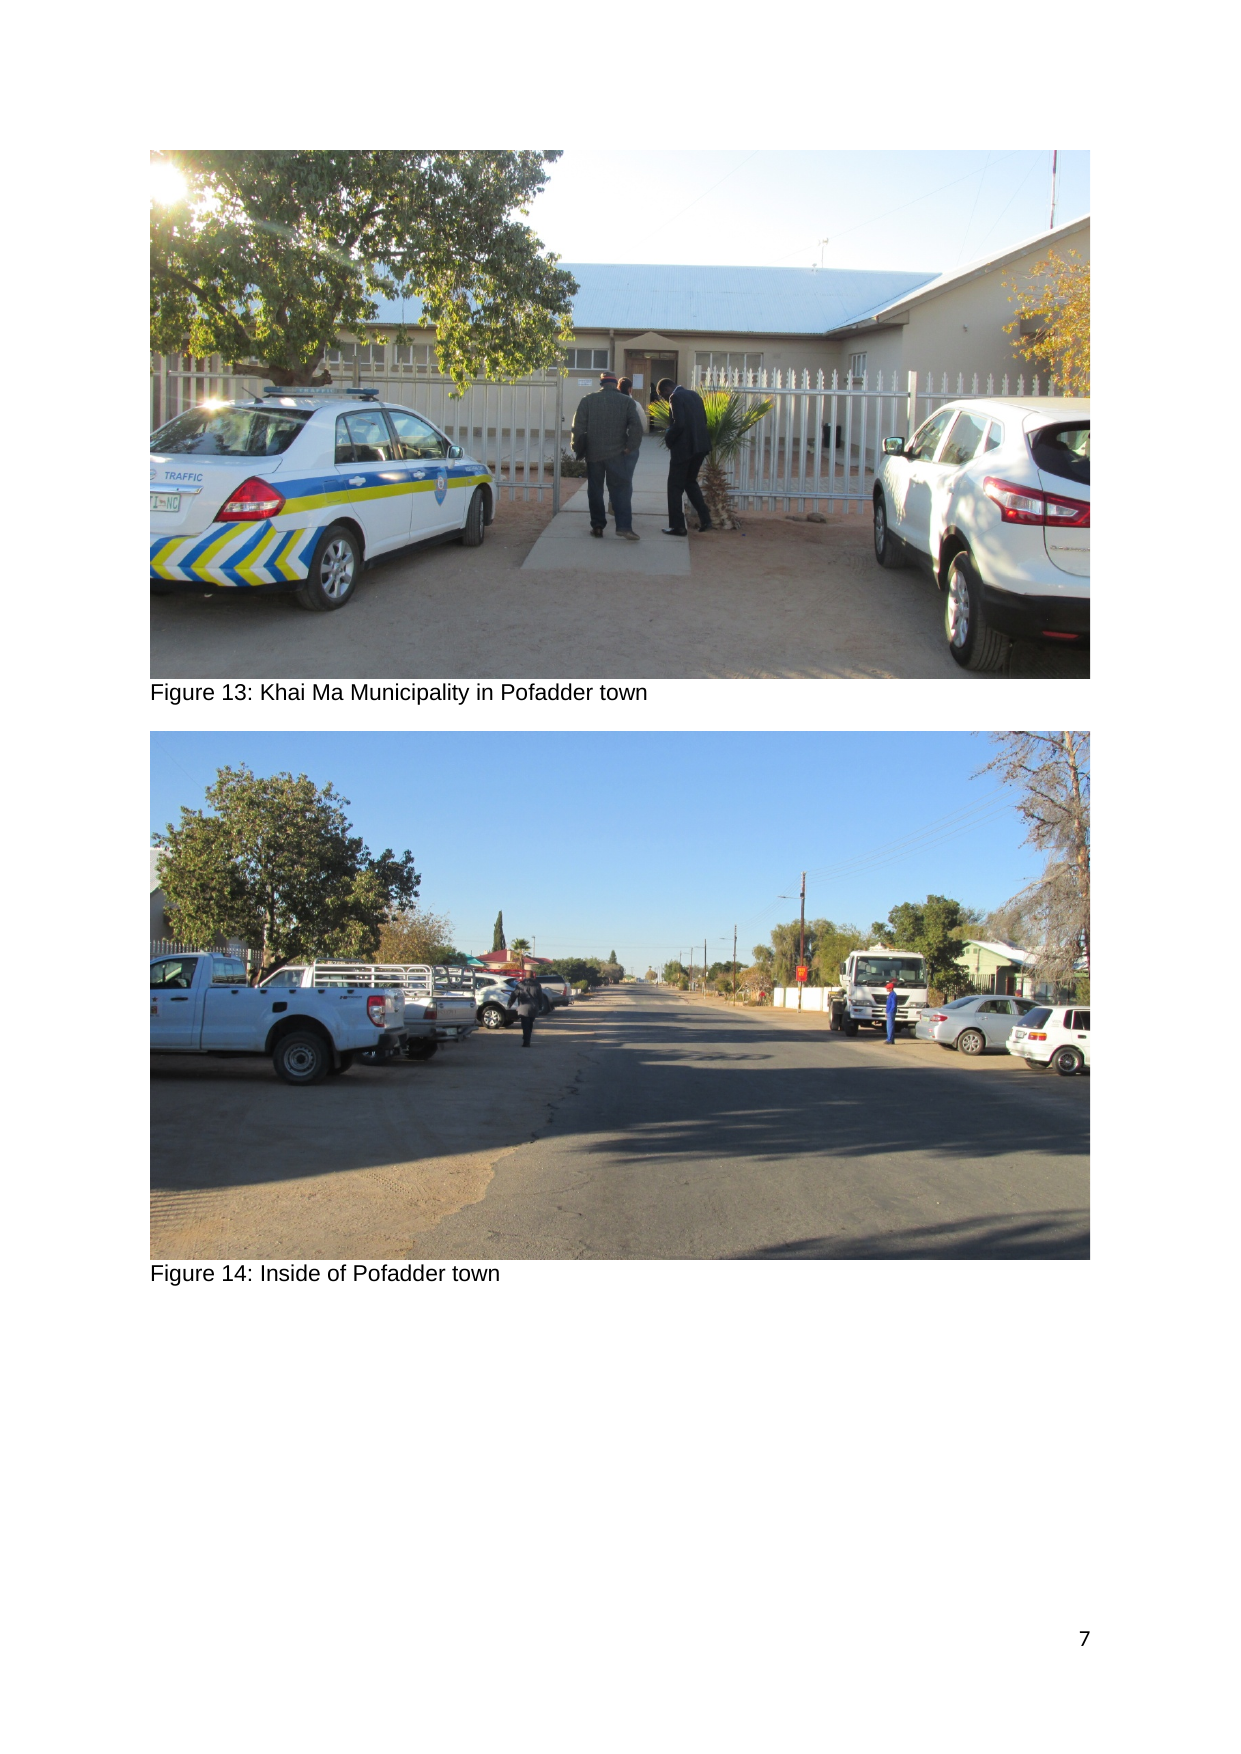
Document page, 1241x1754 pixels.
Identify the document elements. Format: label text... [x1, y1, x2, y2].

text Figure 14: Inside of Pofadder town [150, 1260, 1090, 1286]
picture [150, 731, 1091, 1260]
text Figure 13: Khai Ma Municipality in Pofadder town [150, 679, 1090, 705]
picture [150, 150, 1091, 679]
